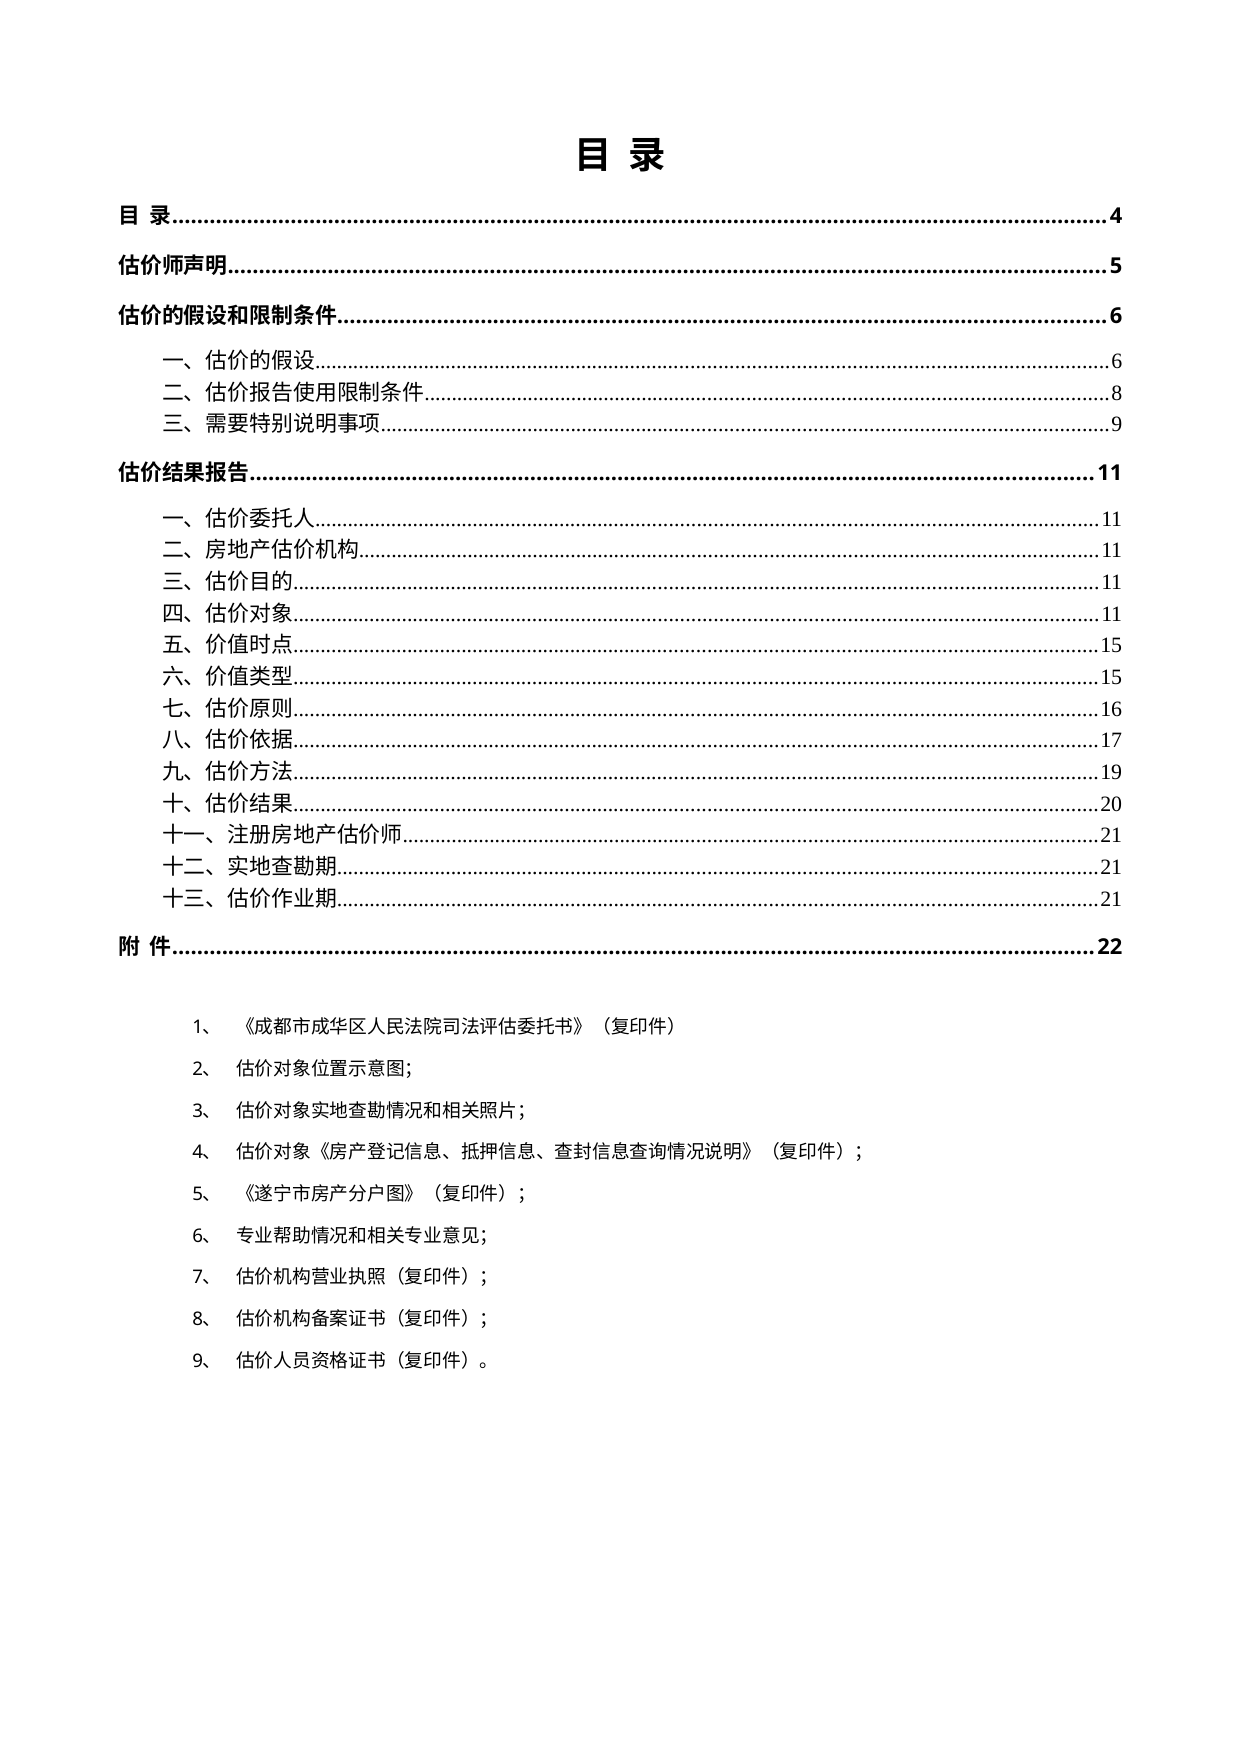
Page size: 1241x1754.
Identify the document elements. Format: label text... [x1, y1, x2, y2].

list 估价机构营业执照（复印件）； [192, 1250, 1122, 1292]
text 五、价值时点 15 [162, 627, 1122, 659]
list 估价对象《房产登记信息、抵押信息、查封信息查询情况说明》（复印件）； [192, 1125, 1122, 1167]
text 八、估价依据 17 [162, 722, 1122, 754]
list 估价对象实地查勘情况和相关照片； [192, 1084, 1122, 1125]
text 七、估价原则 16 [162, 691, 1122, 722]
text 二、估价报告使用限制条件 8 [162, 375, 1122, 406]
text 九、估价方法 19 [162, 754, 1122, 786]
text 估价结果报告 11 [118, 451, 1122, 488]
text 一、估价的假设 6 [162, 343, 1122, 375]
text 十二、实地查勘期 21 [162, 849, 1122, 881]
text 十一、注册房地产估价师 21 [162, 817, 1122, 849]
list 估价人员资格证书（复印件）。 [192, 1334, 1122, 1375]
list 专业帮助情况和相关专业意见； [192, 1209, 1122, 1250]
text 六、价值类型 15 [162, 659, 1122, 691]
text 三、需要特别说明事项 9 [162, 406, 1122, 438]
list 《遂宁市房产分户图》（复印件）； [192, 1167, 1122, 1209]
text 目 录 4 [118, 193, 1122, 231]
text 四、估价对象 11 [162, 596, 1122, 627]
text 二、房地产估价机构 11 [162, 532, 1122, 564]
text 估价师声明 5 [118, 243, 1122, 281]
list 估价对象位置示意图； [192, 1042, 1122, 1084]
text 三、估价目的 11 [162, 564, 1122, 596]
text 一、估价委托人 11 [162, 501, 1122, 532]
list 估价机构备案证书（复印件）； [192, 1292, 1122, 1334]
text 附 件 22 [118, 925, 1122, 962]
text 十三、估价作业期 21 [162, 881, 1122, 912]
list 《成都市成华区人民法院司法评估委托书》（复印件） [192, 1000, 1122, 1042]
text 十、估价结果 20 [162, 786, 1122, 817]
text 估价的假设和限制条件 6 [118, 293, 1122, 331]
text 目 录 [118, 118, 1122, 181]
